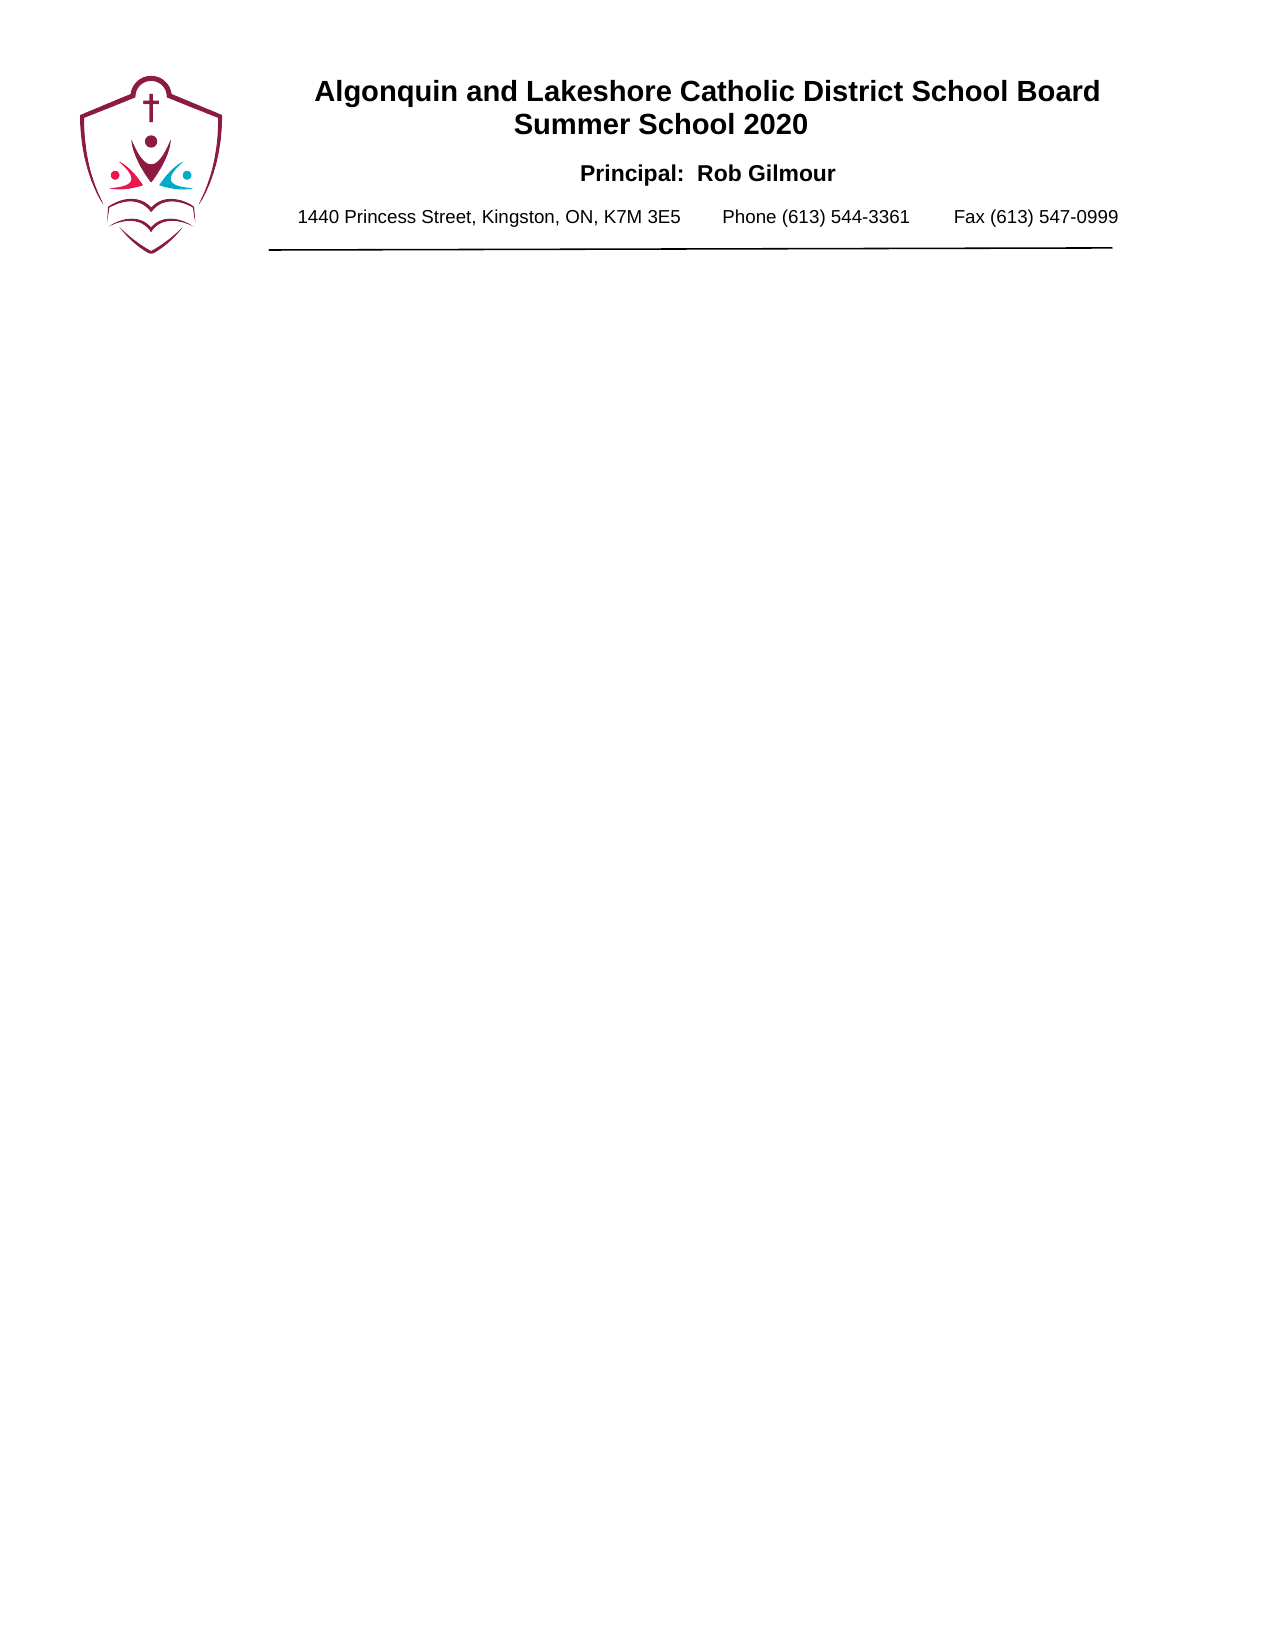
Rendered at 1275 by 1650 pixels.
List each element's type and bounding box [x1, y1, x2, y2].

picture [72, 75, 227, 254]
